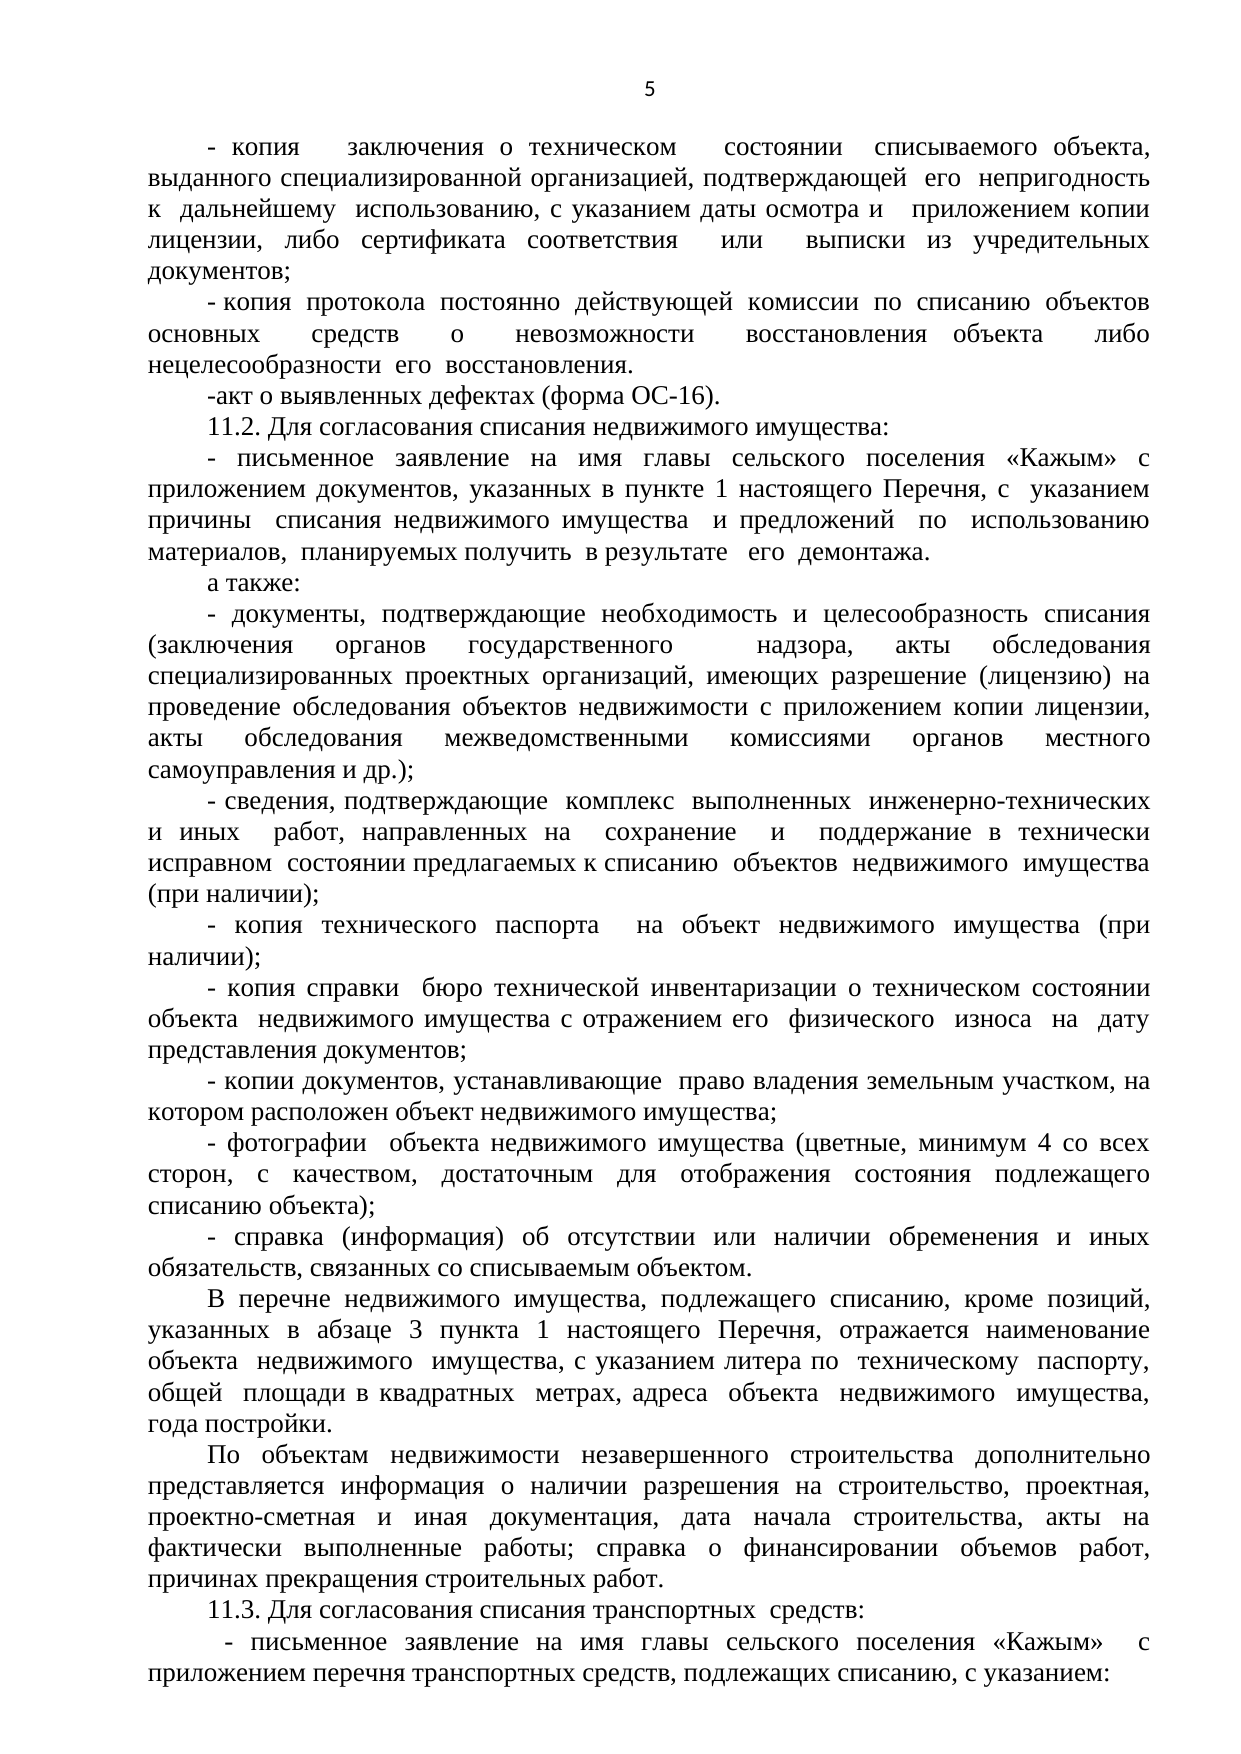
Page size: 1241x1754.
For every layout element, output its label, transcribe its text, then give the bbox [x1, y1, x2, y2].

text - справка (информация) об отсутствии или наличии обременения и иных обязательств, связанных со списываемым объектом. [148, 1220, 1152, 1282]
text - фотографии объекта недвижимого имущества (цветные, минимум 4 со всех сторон, с качеством, достаточным для отображения состояния подлежащего списанию объекта); [148, 1126, 1152, 1220]
text 11.2. Для согласования списания недвижимого имущества: [148, 410, 1152, 441]
text В перечне недвижимого имущества, подлежащего списанию, кроме позиций, указанных в абзаце 3 пункта 1 настоящего Перечня, отражается наименование объекта недвижимого имущества, с указанием литера по техническому паспорту, общей площади в квадратных метрах, адреса объекта недвижимого имущества, года постройки. [148, 1282, 1152, 1438]
text - сведения, подтверждающие комплекс выполненных инженерно-технических и иных работ, направленных на сохранение и поддержание в технически исправном состоянии предлагаемых к списанию объектов недвижимого имущества (при наличии); [148, 784, 1152, 908]
text - документы, подтверждающие необходимость и целесообразность списания (заключения органов государственного надзора, акты обследования специализированных проектных организаций, имеющих разрешение (лицензию) на проведение обследования объектов недвижимости с приложением копии лицензии, акты обследования межведомственными комиссиями органов местного самоуправления и др.); [148, 597, 1152, 784]
text - письменное заявление на имя главы сельского поселения «Кажым» с приложением документов, указанных в пункте 1 настоящего Перечня, с указанием причины списания недвижимого имущества и предложений по использованию материалов, планируемых получить в результате его демонтажа. [148, 441, 1152, 566]
text - копия справки бюро технической инвентаризации о техническом состоянии объекта недвижимого имущества с отражением его физического износа на дату представления документов; [148, 971, 1152, 1064]
text - копия заключения о техническом состоянии списываемого объекта, выданного специализированной организацией, подтверждающей его непригодность к дальнейшему использованию, с указанием даты осмотра и приложением копии лицензии, либо сертификата соответствия или выписки из учредительных документов; [148, 130, 1152, 286]
text а также: [148, 566, 1152, 597]
text - копия технического паспорта на объект недвижимого имущества (при наличии); [148, 908, 1152, 971]
text - копия протокола постоянно действующей комиссии по списанию объектов основных средств о невозможности восстановления объекта либо нецелесообразности его восстановления. [148, 286, 1152, 379]
text 11.3. Для согласования списания транспортных средств: [148, 1594, 1152, 1625]
text - письменное заявление на имя главы сельского поселения «Кажым» с приложением перечня транспортных средств, подлежащих списанию, с указанием: [148, 1625, 1152, 1687]
text - копии документов, устанавливающие право владения земельным участком, на котором расположен объект недвижимого имущества; [148, 1064, 1152, 1126]
text По объектам недвижимости незавершенного строительства дополнительно представляется информация о наличии разрешения на строительство, проектная, проектно-сметная и иная документация, дата начала строительства, акты на фактически выполненные работы; справка о финансировании объемов работ, причинах прекращения строительных работ. [148, 1438, 1152, 1594]
text -акт о выявленных дефектах (форма ОС-16). [148, 379, 1152, 410]
